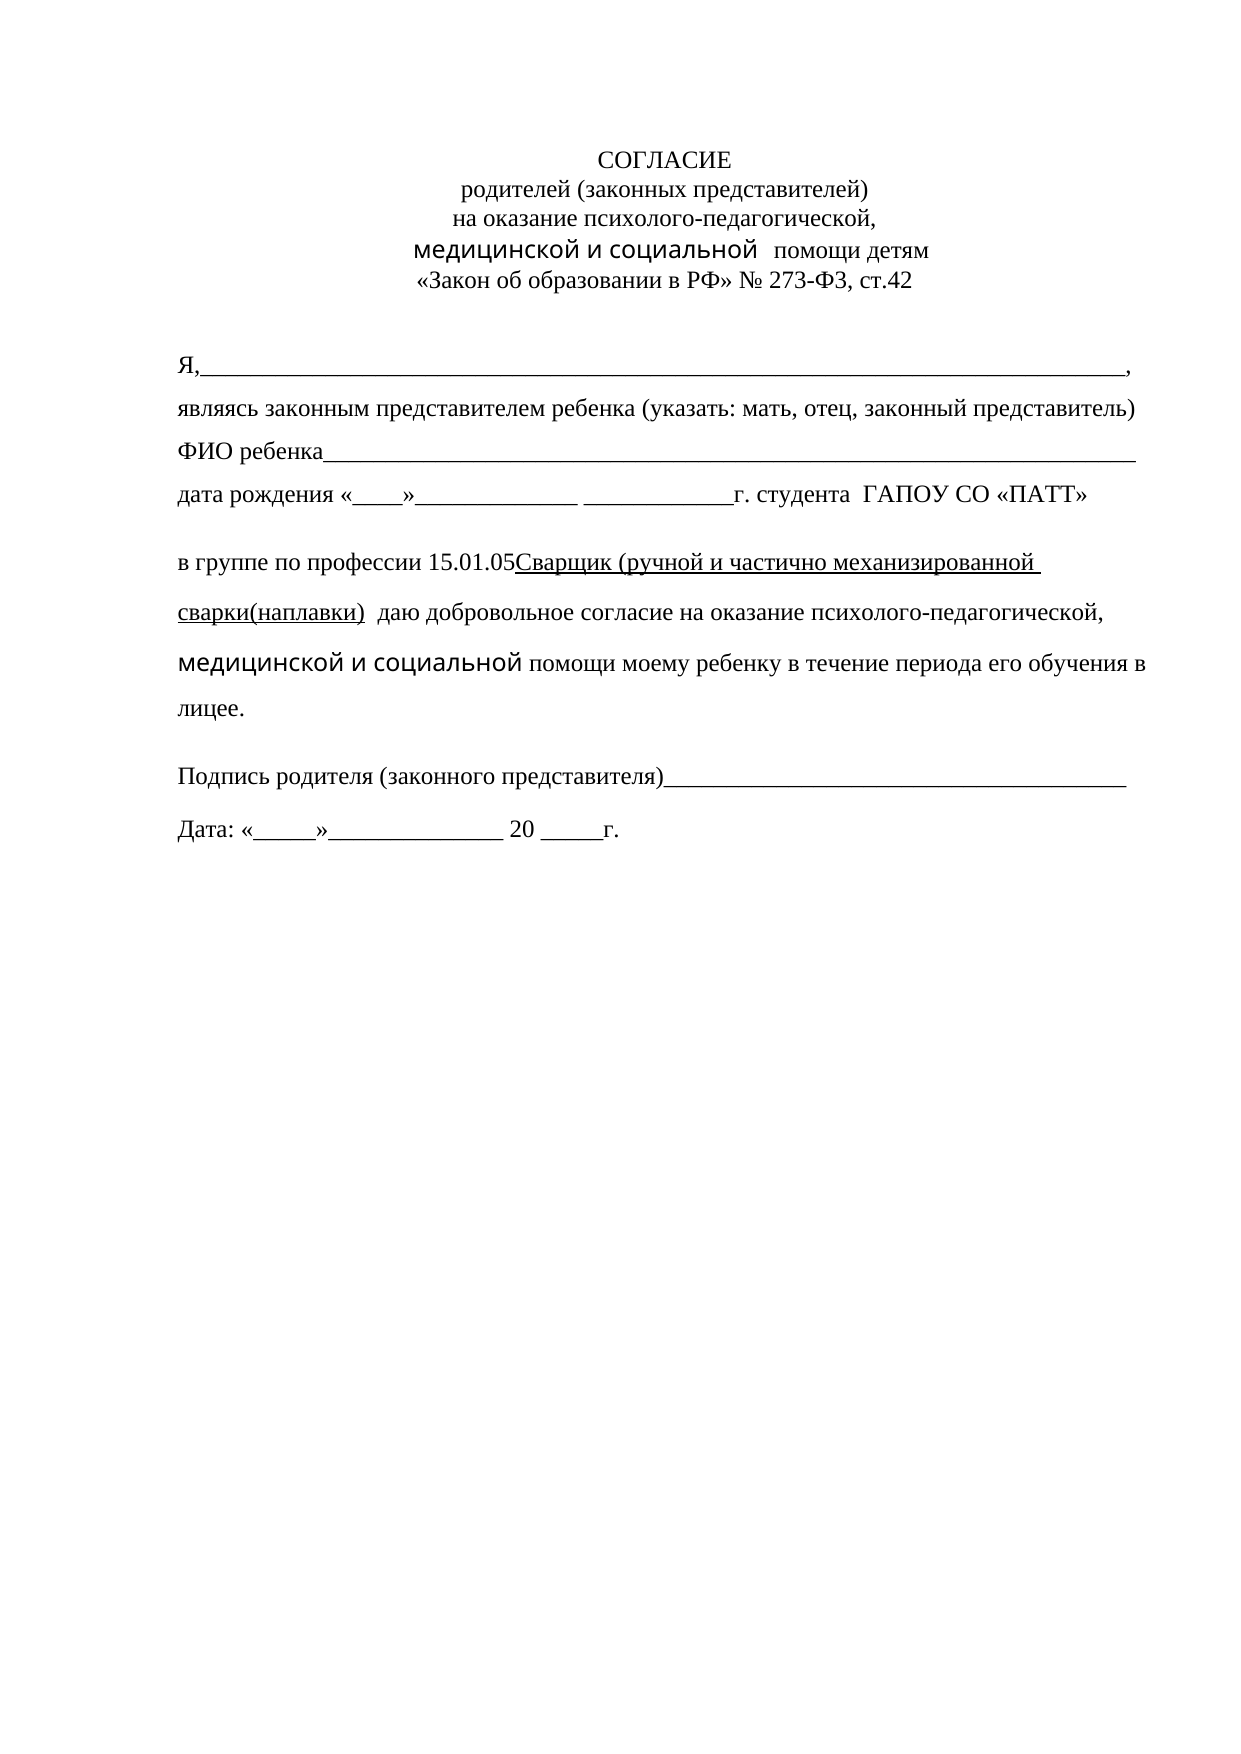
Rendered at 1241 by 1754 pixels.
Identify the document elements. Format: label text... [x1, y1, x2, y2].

text СОГЛАСИЕ [177, 145, 1152, 174]
text медицинской и социальной помощи детям [177, 232, 1152, 266]
text родителей (законных представителей) [177, 174, 1152, 203]
text «Закон об образовании в РФ» № 273-Ф3, ст.42 [177, 266, 1152, 294]
text на оказание психолого-педагогической, [177, 203, 1152, 232]
text в группе по профессии 15.01.05Сварщик (ручной и частично механизированной сварки(наплавки) даю добровольное согласие на оказание психолого-педагогической, медицинской и социальной помощи моему ребенку в течение периода его обучения в лицее. [177, 547, 1152, 721]
text Подпись родителя (законного представителя)_____________________________________ [177, 761, 1152, 789]
text Я,__________________________________________________________________________, являясь законным представителем ребенка (указать: мать, отец, законный представитель) ФИО ребенка_________________________________________________________________ дата рождения «____»_____________ ____________г. студента ГАПОУ СО «ПАТТ» [177, 350, 1152, 508]
text Дата: «_____»______________ 20 _____г. [177, 814, 1152, 843]
